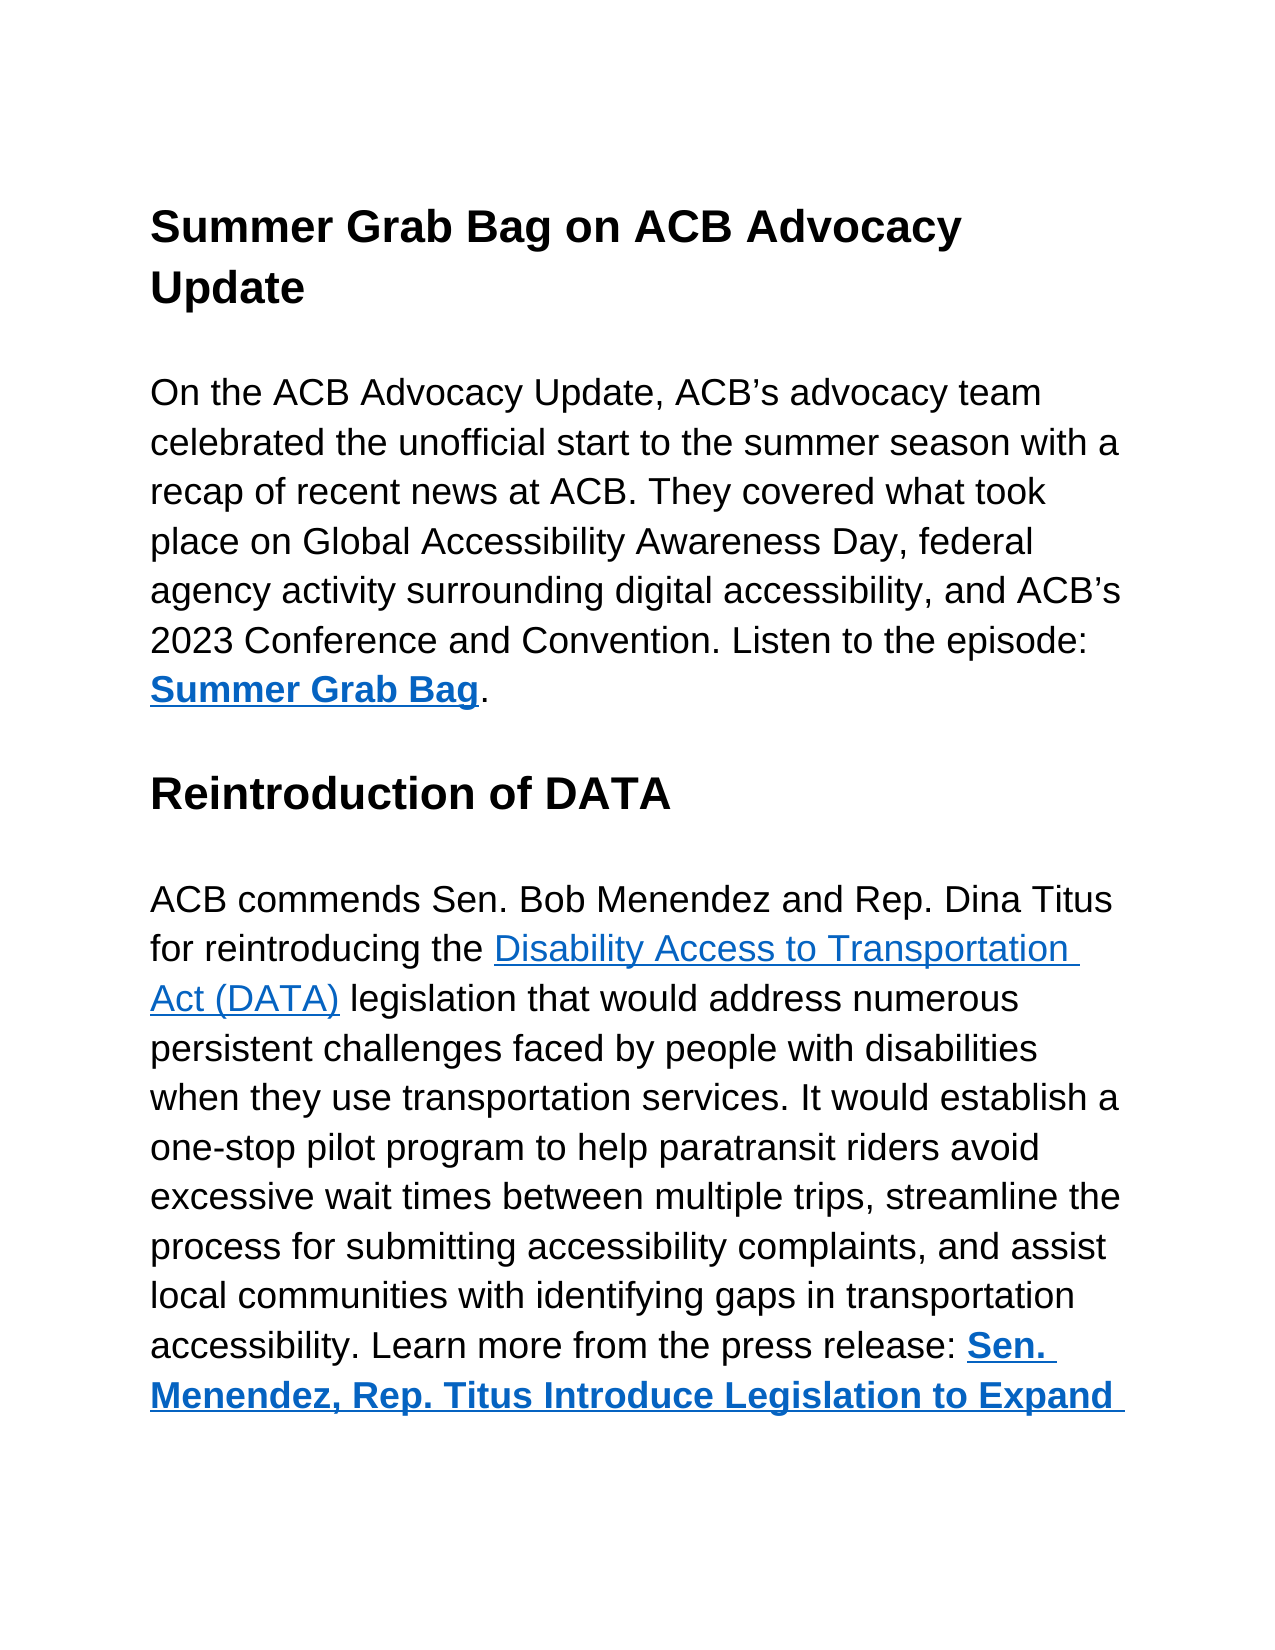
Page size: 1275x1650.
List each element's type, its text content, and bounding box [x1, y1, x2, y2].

subtitle Summer Grab Bag on ACB Advocacy Update [150, 199, 1125, 313]
text Reintroduction of DATA [150, 767, 1125, 819]
text On the ACB Advocacy Update, ACB’s advocacy team celebrated the unofficial start to the summer season with a recap of recent news at ACB. They covered what took place on Global Accessibility Awareness Day, federal agency activity surrounding digital accessibility, and ACB’s 2023 Conference and Convention. Listen to the episode: Summer Grab Bag. [150, 370, 1125, 711]
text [150, 877, 1125, 1410]
